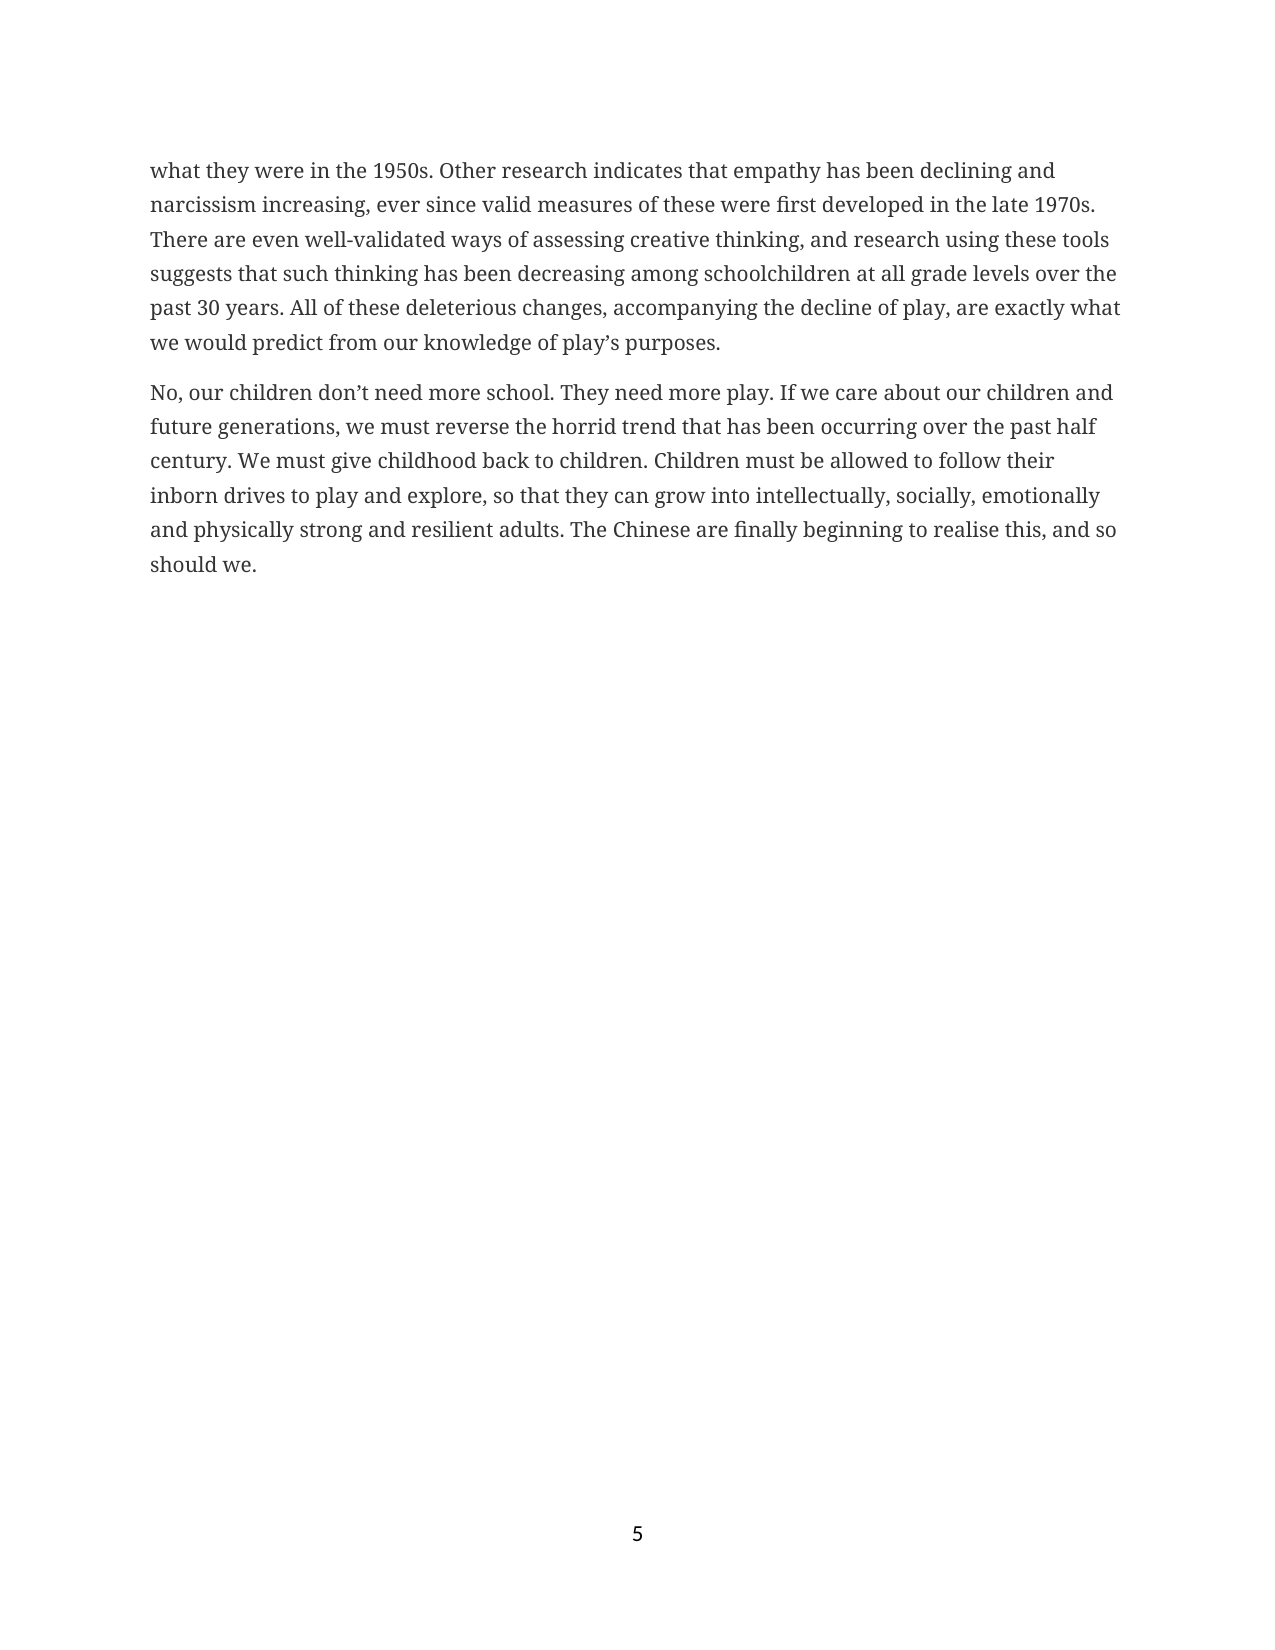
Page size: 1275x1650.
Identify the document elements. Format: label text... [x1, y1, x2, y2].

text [150, 150, 1125, 356]
text No, our children don’t need more school. They need more play. If we care about our children and future generations, we must reverse the horrid trend that has been occurring over the past half century. We must give childhood back to children. Children must be allowed to follow their inborn drives to play and explore, so that they can grow into intellectually, socially, emotionally and physically strong and resilient adults. The Chinese are finally beginning to realise this, and so should we. [150, 372, 1125, 578]
